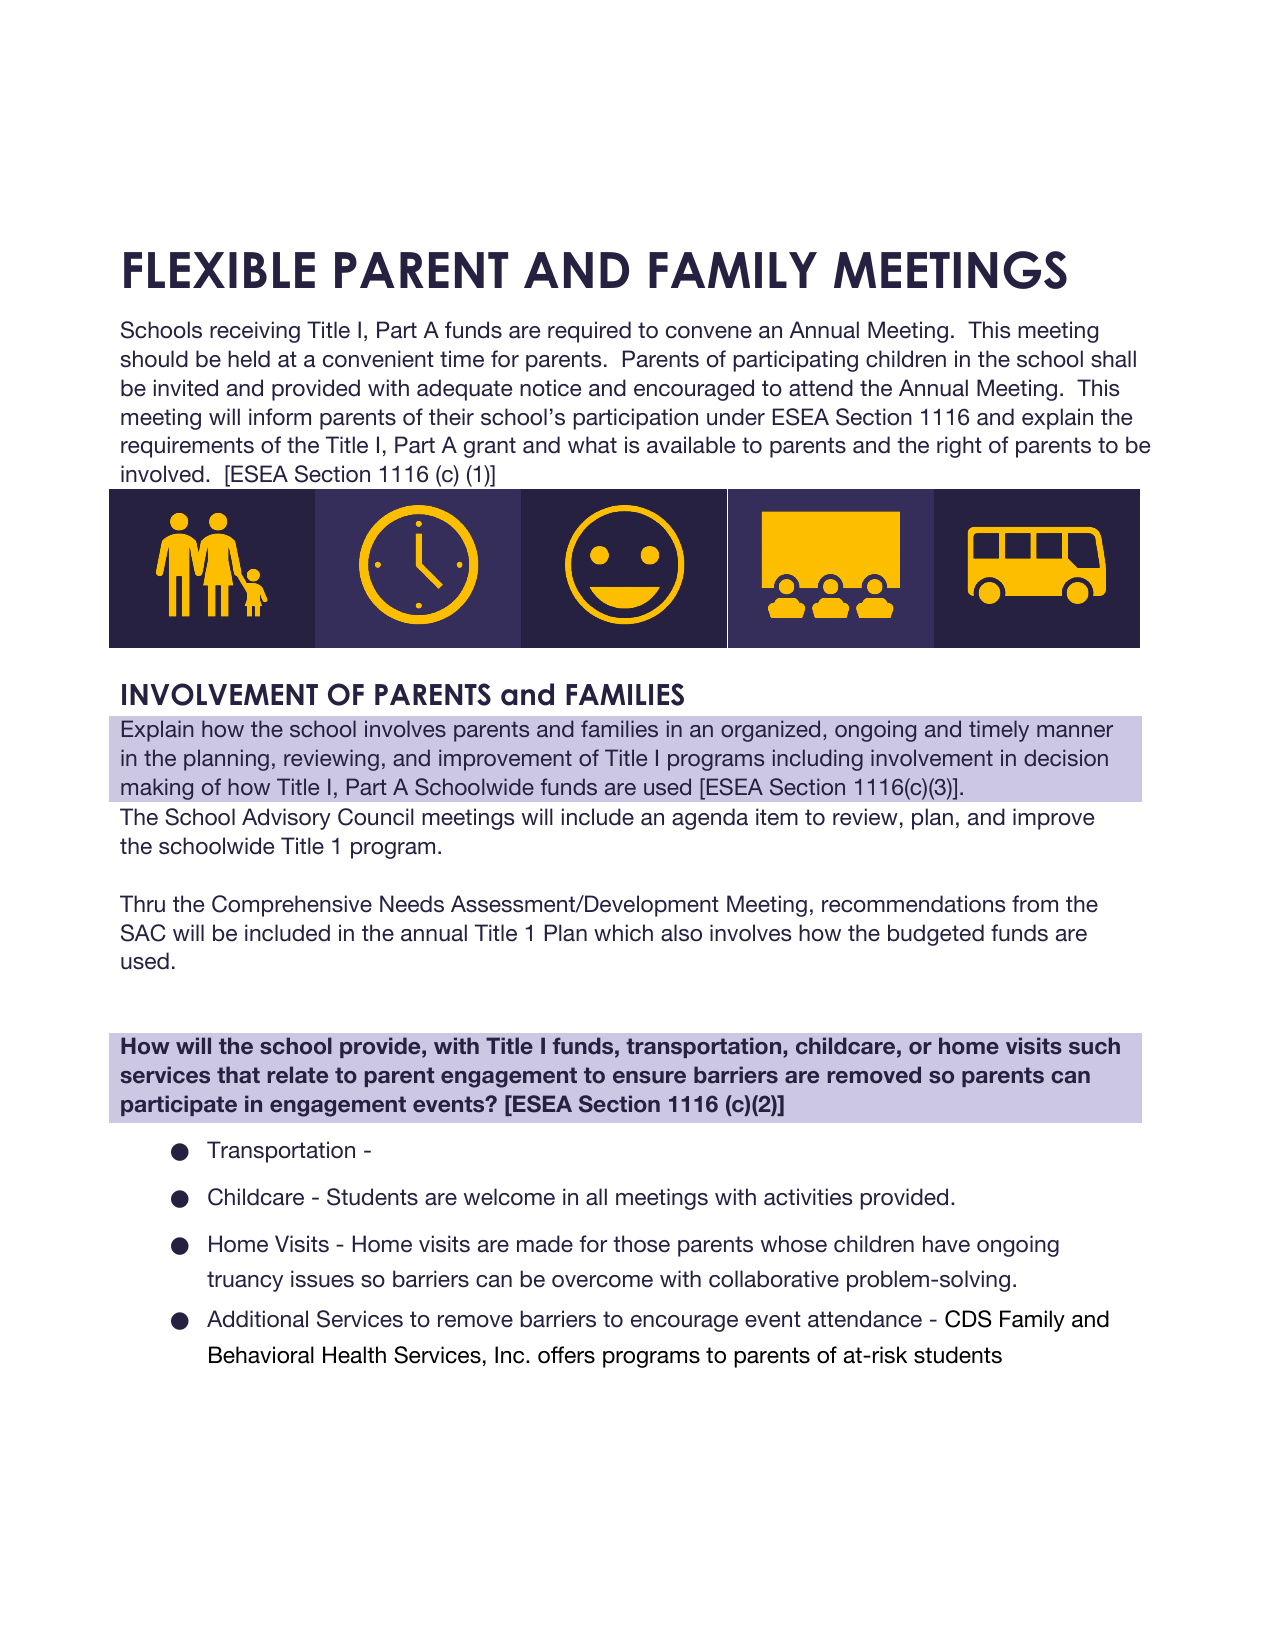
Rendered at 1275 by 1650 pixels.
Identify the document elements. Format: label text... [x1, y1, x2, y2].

picture [961, 489, 1112, 640]
subtitle FLEXIBLE PARENT AND FAMILY MEETINGS [120, 232, 1155, 304]
picture [343, 489, 494, 640]
text Schools receiving Title I, Part A funds are required to convene an Annual Meeting. This meeting should be held at a convenient time for parents. Parents of participating children in the school shall be invited and provided with adequate notice and encouraged to attend the Annual Meeting. This meeting will inform parents of their school’s participation under ESEA Section 1116 and explain the requirements of the Title I, Part A grant and what is available to parents and the right of parents to be involved. [ESEA Section 1116 (c) (1)] [120, 316, 1155, 489]
picture [549, 489, 700, 640]
table_cell The School Advisory Council meetings will include an agenda item to review, plan, and improve the schoolwide Title 1 program. Thru the Comprehensive Needs Assessment/Development Meeting, recommendations from the SAC will be included in the annual Title 1 Plan which also involves how the budgeted funds are used. [109, 803, 1142, 1031]
table_cell Transportation - Childcare - Students are welcome in all meetings with activities provided. Home Visits - Home visits are made for those parents whose children have ongoing truancy issues so barriers can be overcome with collaborative problem-solving. Additional Services to remove barriers to encourage event attendance - CDS Family and Behavioral Health Services, Inc. offers programs to parents of at-risk students [109, 1124, 1142, 1370]
table_header Explain how the school involves parents and families in an organized, ongoing and timely manner in the planning, reviewing, and improvement of Title I programs including involvement in decision making of how Title I, Part A Schoolwide funds are used [ESEA Section 1116(c)(3)]. [109, 716, 1142, 802]
table_header [728, 489, 934, 648]
picture [755, 489, 906, 640]
picture [150, 502, 274, 627]
subtitle INVOLVEMENT OF PARENTS and FAMILIES [120, 673, 1155, 714]
table_header [934, 489, 1140, 648]
table_cell How will the school provide, with Title I funds, transportation, childcare, or home visits such services that relate to parent engagement to ensure barriers are removed so parents can participate in engagement events? [ESEA Section 1116 (c)(2)] [109, 1033, 1142, 1123]
table_header [315, 489, 521, 648]
table_header [109, 489, 315, 648]
table_header [521, 489, 727, 648]
